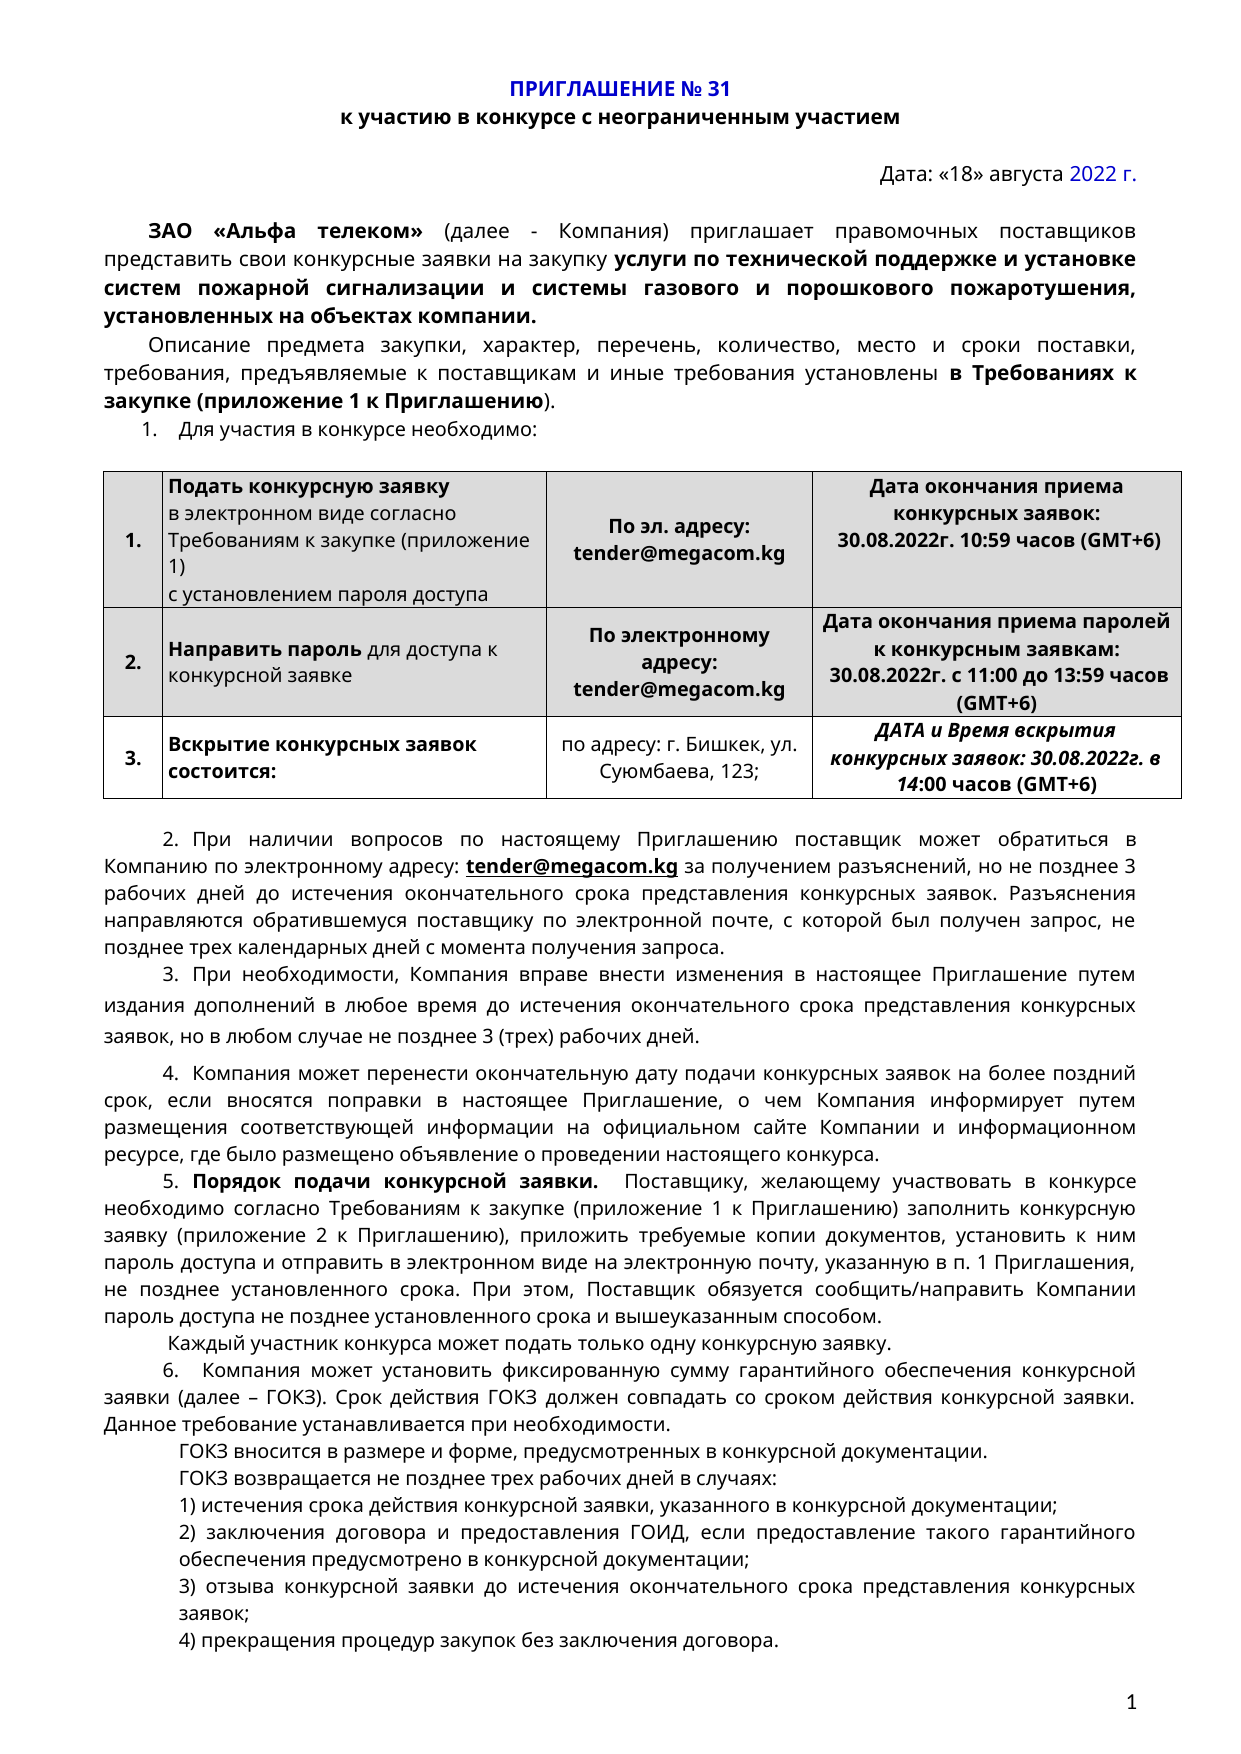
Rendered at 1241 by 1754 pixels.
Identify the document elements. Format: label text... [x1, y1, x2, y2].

table_cell Дата окончания приема паролей к конкурсным заявкам: 30.08.2022г. с 11:00 до 13:59 часов (GMT+6) [813, 608, 1181, 716]
list При наличии вопросов по настоящему Приглашению поставщик может обратиться в Компанию по электронному адресу: tender@megacom.kg за получением разъяснений, но не позднее 3 рабочих дней до истечения окончательного срока представления конкурсных заявок. Разъяснения направляются обратившемуся поставщику по электронной почте, с которой был получен запрос, не позднее трех календарных дней с момента получения запроса. [103, 826, 1137, 961]
table_cell По электронному адресу: tender@megacom.kg [547, 608, 812, 716]
list Компания может установить фиксированную сумму гарантийного обеспечения конкурсной заявки (далее – ГОКЗ). Срок действия ГОКЗ должен совпадать со сроком действия конкурсной заявки. Данное требование устанавливается при необходимости. [103, 1356, 1137, 1437]
list При необходимости, Компания вправе внести изменения в настоящее Приглашение путем издания дополнений в любое время до истечения окончательного срока представления конкурсных заявок, но в любом случае не позднее 3 (трех) рабочих дней. [103, 961, 1137, 1049]
table_header Дата окончания приема конкурсных заявок: 30.08.2022г. 10:59 часов (GMT+6) [813, 472, 1181, 607]
list Порядок подачи конкурсной заявки. Поставщику, желающему участвовать в конкурсе необходимо согласно Требованиям к закупке (приложение 1 к Приглашению) заполнить конкурсную заявку (приложение 2 к Приглашению), приложить требуемые копии документов, установить к ним пароль доступа и отправить в электронном виде на электронную почту, указанную в п. 1 Приглашения, не позднее установленного срока. При этом, Поставщик обязуется сообщить/направить Компании пароль доступа не позднее установленного срока и вышеуказанным способом. [103, 1168, 1137, 1329]
text к участию в конкурсе с неограниченным участием [103, 102, 1137, 131]
list Для участия в конкурсе необходимо: [141, 415, 1137, 442]
table_cell Вскрытие конкурсных заявок состоится: [163, 717, 546, 798]
table_cell 3. [104, 717, 162, 798]
list Компания может перенести окончательную дату подачи конкурсных заявок на более поздний срок, если вносятся поправки в настоящее Приглашение, о чем Компания информирует путем размещения соответствующей информации на официальном сайте Компании и информационном ресурсе, где было размещено объявление о проведении настоящего конкурса. [103, 1060, 1137, 1168]
list 1) истечения срока действия конкурсной заявки, указанного в конкурсной документации; [178, 1491, 1137, 1518]
list 2) заключения договора и предоставления ГОИД, если предоставление такого гарантийного обеспечения предусмотрено в конкурсной документации; [178, 1518, 1137, 1572]
table_header 1. [104, 472, 162, 607]
list 3) отзыва конкурсной заявки до истечения окончательного срока представления конкурсных заявок; [178, 1572, 1137, 1626]
text ПРИГЛАШЕНИЕ № 31 [103, 74, 1137, 102]
list Каждый участник конкурса может подать только одну конкурсную заявку. [162, 1329, 1137, 1356]
list 4) прекращения процедур закупок без заключения договора. [178, 1626, 1137, 1653]
table_cell ДАТА и Время вскрытия конкурсных заявок: 30.08.2022г. в 14:00 часов (GMT+6) [813, 717, 1181, 798]
table_cell по адресу: г. Бишкек, ул. Суюмбаева, 123; [547, 717, 812, 798]
text Описание предмета закупки, характер, перечень, количество, место и сроки поставки, требования, предъявляемые к поставщикам и иные требования установлены в Требованиях к закупке (приложение 1 к Приглашению). [103, 330, 1137, 415]
table_cell 2. [104, 608, 162, 716]
text Дата: «18» августа 2022 г. [103, 159, 1137, 188]
list ГОКЗ вносится в размере и форме, предусмотренных в конкурсной документации. [178, 1437, 1137, 1464]
text ЗАО «Альфа телеком» (далее - Компания) приглашает правомочных поставщиков представить свои конкурсные заявки на закупку услуги по технической поддержке и установке систем пожарной сигнализации и системы газового и порошкового пожаротушения, установленных на объектах компании. [103, 216, 1137, 330]
table_cell Направить пароль для доступа к конкурсной заявке [163, 608, 546, 716]
table_header Подать конкурсную заявку в электронном виде согласно Требованиям к закупке (приложение 1) с установлением пароля доступа [163, 472, 546, 607]
table_header По эл. адресу: tender@megacom.kg [547, 472, 812, 607]
list ГОКЗ возвращается не позднее трех рабочих дней в случаях: [178, 1464, 1137, 1491]
